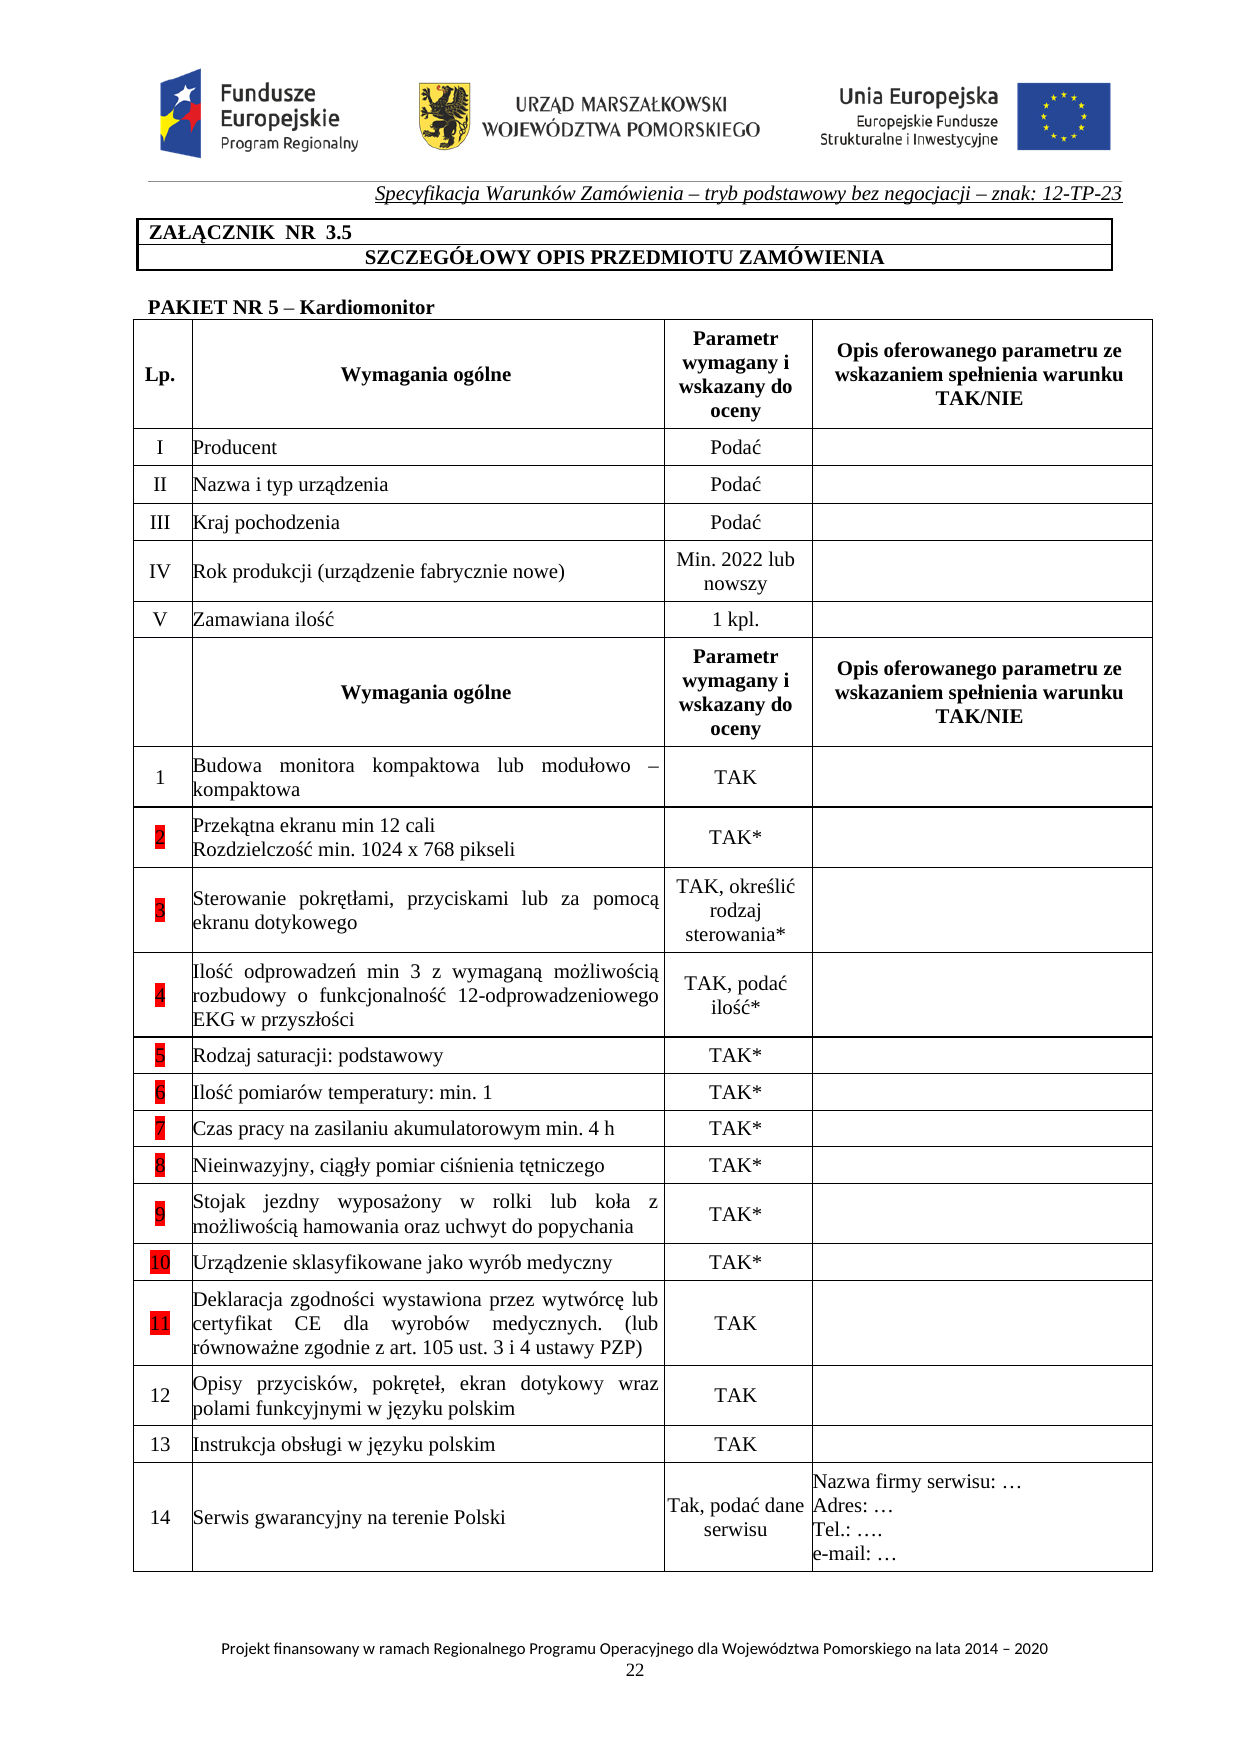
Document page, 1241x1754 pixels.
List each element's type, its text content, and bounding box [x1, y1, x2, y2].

table_cell [813, 429, 1152, 464]
table_cell 11 [134, 1281, 192, 1364]
table_cell Wymagania ogólne [193, 638, 664, 746]
table_cell Urządzenie sklasyfikowane jako wyrób medyczny [193, 1244, 664, 1280]
table_cell TAK* [665, 1147, 812, 1183]
table_cell [813, 1074, 1152, 1109]
table_cell Podać [665, 504, 812, 540]
table_cell Opisy przycisków, pokręteł, ekran dotykowy wraz polami funkcyjnymi w języku polskim [193, 1366, 664, 1425]
table_cell [813, 747, 1152, 806]
table_cell I [134, 429, 192, 464]
table_cell TAK* [665, 1244, 812, 1280]
table_cell Instrukcja obsługi w języku polskim [193, 1426, 664, 1462]
table_cell TAK* [665, 1038, 812, 1073]
table_cell Podać [665, 429, 812, 464]
table_cell Zamawiana ilość [193, 602, 664, 637]
table_cell Min. 2022 lub nowszy [665, 541, 812, 601]
table_cell IV [134, 541, 192, 601]
picture [147, 68, 1123, 182]
table_cell [813, 1147, 1152, 1183]
table_cell Stojak jezdny wyposażony w rolki lub koła z możliwością hamowania oraz uchwyt do popychania [193, 1184, 664, 1243]
table_cell TAK* [665, 1184, 812, 1243]
table_cell Budowa monitora kompaktowa lub modułowo – kompaktowa [193, 747, 664, 806]
table_cell Ilość odprowadzeń min 3 z wymaganą możliwością rozbudowy o funkcjonalność 12-odprowadzeniowego EKG w przyszłości [193, 953, 664, 1036]
table_cell TAK [665, 747, 812, 806]
table_cell TAK* [665, 1074, 812, 1109]
table_cell III [134, 504, 192, 540]
table_cell 9 [134, 1184, 192, 1243]
table_cell TAK, podać ilość* [665, 953, 812, 1036]
table_cell TAK [665, 1366, 812, 1425]
table_cell TAK* [665, 808, 812, 867]
table_cell Producent [193, 429, 664, 464]
table_cell Tak, podać dane serwisu [665, 1463, 812, 1571]
table_cell [813, 808, 1152, 867]
table_cell SZCZEGÓŁOWY OPIS PRZEDMIOTU ZAMÓWIENIA [139, 245, 1111, 269]
table_cell [813, 602, 1152, 637]
table_cell Czas pracy na zasilaniu akumulatorowym min. 4 h [193, 1111, 664, 1146]
table_cell Nazwa i typ urządzenia [193, 466, 664, 503]
table_cell 4 [134, 953, 192, 1036]
table_cell [813, 1111, 1152, 1146]
table_cell Nieinwazyjny, ciągły pomiar ciśnienia tętniczego [193, 1147, 664, 1183]
table_cell 7 [134, 1111, 192, 1146]
table_cell Przekątna ekranu min 12 cali Rozdzielczość min. 1024 x 768 pikseli [193, 808, 664, 867]
table_cell 13 [134, 1426, 192, 1462]
table_cell II [134, 466, 192, 503]
table_cell [813, 466, 1152, 503]
table_cell 6 [134, 1074, 192, 1109]
table_cell [134, 638, 192, 746]
table_header Parametr wymagany i wskazany do oceny [665, 320, 812, 428]
table_cell [813, 1366, 1152, 1425]
table_header Lp. [134, 320, 192, 428]
table_cell 10 [134, 1244, 192, 1280]
table_cell 1 [134, 747, 192, 806]
table_header ZAŁĄCZNIK NR 3.5 [139, 220, 1111, 244]
table_cell 1 kpl. [665, 602, 812, 637]
table_cell [813, 541, 1152, 601]
table_cell [813, 1184, 1152, 1243]
table_cell Podać [665, 466, 812, 503]
table_cell 2 [134, 808, 192, 867]
table_cell TAK* [665, 1111, 812, 1146]
table_cell Ilość pomiarów temperatury: min. 1 [193, 1074, 664, 1109]
table_cell Rok produkcji (urządzenie fabrycznie nowe) [193, 541, 664, 601]
table_cell Sterowanie pokrętłami, przyciskami lub za pomocą ekranu dotykowego [193, 868, 664, 952]
table_header Wymagania ogólne [193, 320, 664, 428]
table_cell 12 [134, 1366, 192, 1425]
table_cell 3 [134, 868, 192, 952]
table_cell [813, 868, 1152, 952]
table_cell Kraj pochodzenia [193, 504, 664, 540]
table_cell TAK, określić rodzaj sterowania* [665, 868, 812, 952]
table_cell 8 [134, 1147, 192, 1183]
table_cell [813, 1281, 1152, 1364]
table_cell TAK [665, 1281, 812, 1364]
table_cell Rodzaj saturacji: podstawowy [193, 1038, 664, 1073]
text PAKIET NR 5 – Kardiomonitor [148, 295, 1122, 319]
table_cell Parametr wymagany i wskazany do oceny [665, 638, 812, 746]
table_cell Deklaracja zgodności wystawiona przez wytwórcę lub certyfikat CE dla wyrobów medycznych. (lub równoważne zgodnie z art. 105 ust. 3 i 4 ustawy PZP) [193, 1281, 664, 1364]
table_cell [813, 504, 1152, 540]
table_cell 14 [134, 1463, 192, 1571]
table_cell 5 [134, 1038, 192, 1073]
table_cell [813, 1244, 1152, 1280]
table_cell Nazwa firmy serwisu: … Adres: … Tel.: …. e-mail: … [813, 1463, 1152, 1571]
table_cell [813, 1038, 1152, 1073]
table_cell TAK [665, 1426, 812, 1462]
table_header Opis oferowanego parametru ze wskazaniem spełnienia warunku TAK/NIE [813, 320, 1152, 428]
table_cell [813, 953, 1152, 1036]
table_cell [813, 1426, 1152, 1462]
table_cell Opis oferowanego parametru ze wskazaniem spełnienia warunku TAK/NIE [813, 638, 1152, 746]
table_cell Serwis gwarancyjny na terenie Polski [193, 1463, 664, 1571]
table_cell V [134, 602, 192, 637]
